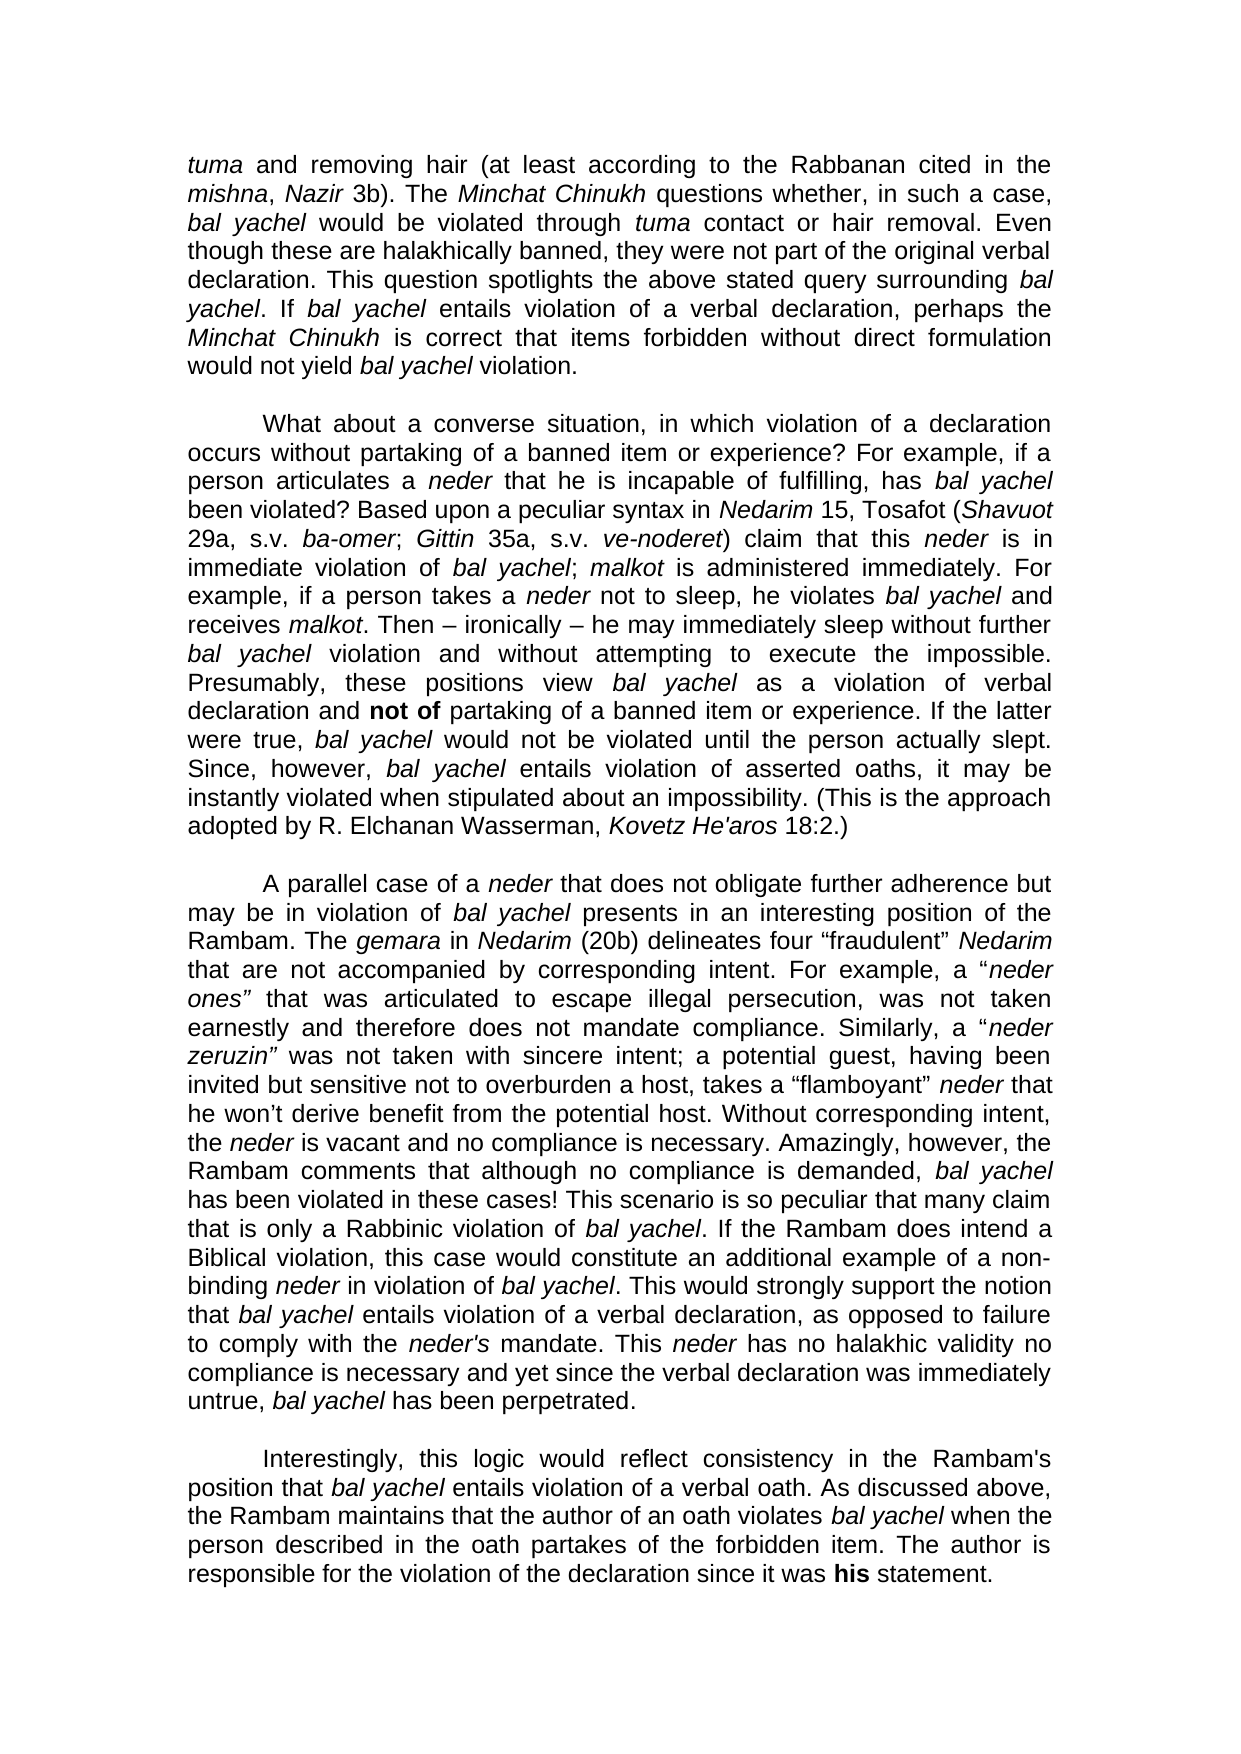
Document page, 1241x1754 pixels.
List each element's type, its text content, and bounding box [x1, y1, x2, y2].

text A parallel case of a neder that does not obligate further adherence but may be in violation of bal yachel presents in an interesting position of the Rambam. The gemara in Nedarim (20b) delineates four “fraudulent” Nedarim that are not accompanied by corresponding intent. For example, a “neder ones” that was articulated to escape illegal persecution, was not taken earnestly and therefore does not mandate compliance. Similarly, a “neder zeruzin” was not taken with sincere intent; a potential guest, having been invited but sensitive not to overburden a host, takes a “flamboyant” neder that he won’t derive benefit from the potential host. Without corresponding intent, the neder is vacant and no compliance is necessary. Amazingly, however, the Rambam comments that although no compliance is demanded, bal yachel has been violated in these cases! This scenario is so peculiar that many claim that is only a Rabbinic violation of bal yachel. If the Rambam does intend a Biblical violation, this case would constitute an additional example of a non-binding neder in violation of bal yachel. This would strongly support the notion that bal yachel entails violation of a verbal declaration, as opposed to failure to comply with the neder's mandate. This neder has no halakhic validity no compliance is necessary and yet since the verbal declaration was immediately untrue, bal yachel has been perpetrated. [187, 869, 1053, 1415]
text What about a converse situation, in which violation of a declaration occurs without partaking of a banned item or experience? For example, if a person articulates a neder that he is incapable of fulfilling, has bal yachel been violated? Based upon a peculiar syntax in Nedarim 15, Tosafot (Shavuot 29a, s.v. ba-omer; Gittin 35a, s.v. ve-noderet) claim that this neder is in immediate violation of bal yachel; malkot is administered immediately. For example, if a person takes a neder not to sleep, he violates bal yachel and receives malkot. Then – ironically – he may immediately sleep without further bal yachel violation and without attempting to execute the impossible. Presumably, these positions view bal yachel as a violation of verbal declaration and not of partaking of a banned item or experience. If the latter were true, bal yachel would not be violated until the person actually slept. Since, however, bal yachel entails violation of asserted oaths, it may be instantly violated when stipulated about an impossibility. (This is the approach adopted by R. Elchanan Wasserman, Kovetz He'aros 18:2.) [187, 409, 1053, 840]
text Interestingly, this logic would reflect consistency in the Rambam's position that bal yachel entails violation of a verbal oath. As discussed above, the Rambam maintains that the author of an oath violates bal yachel when the person described in the oath partakes of the forbidden item. The author is responsible for the violation of the declaration since it was his statement. [187, 1444, 1053, 1587]
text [187, 150, 1053, 380]
